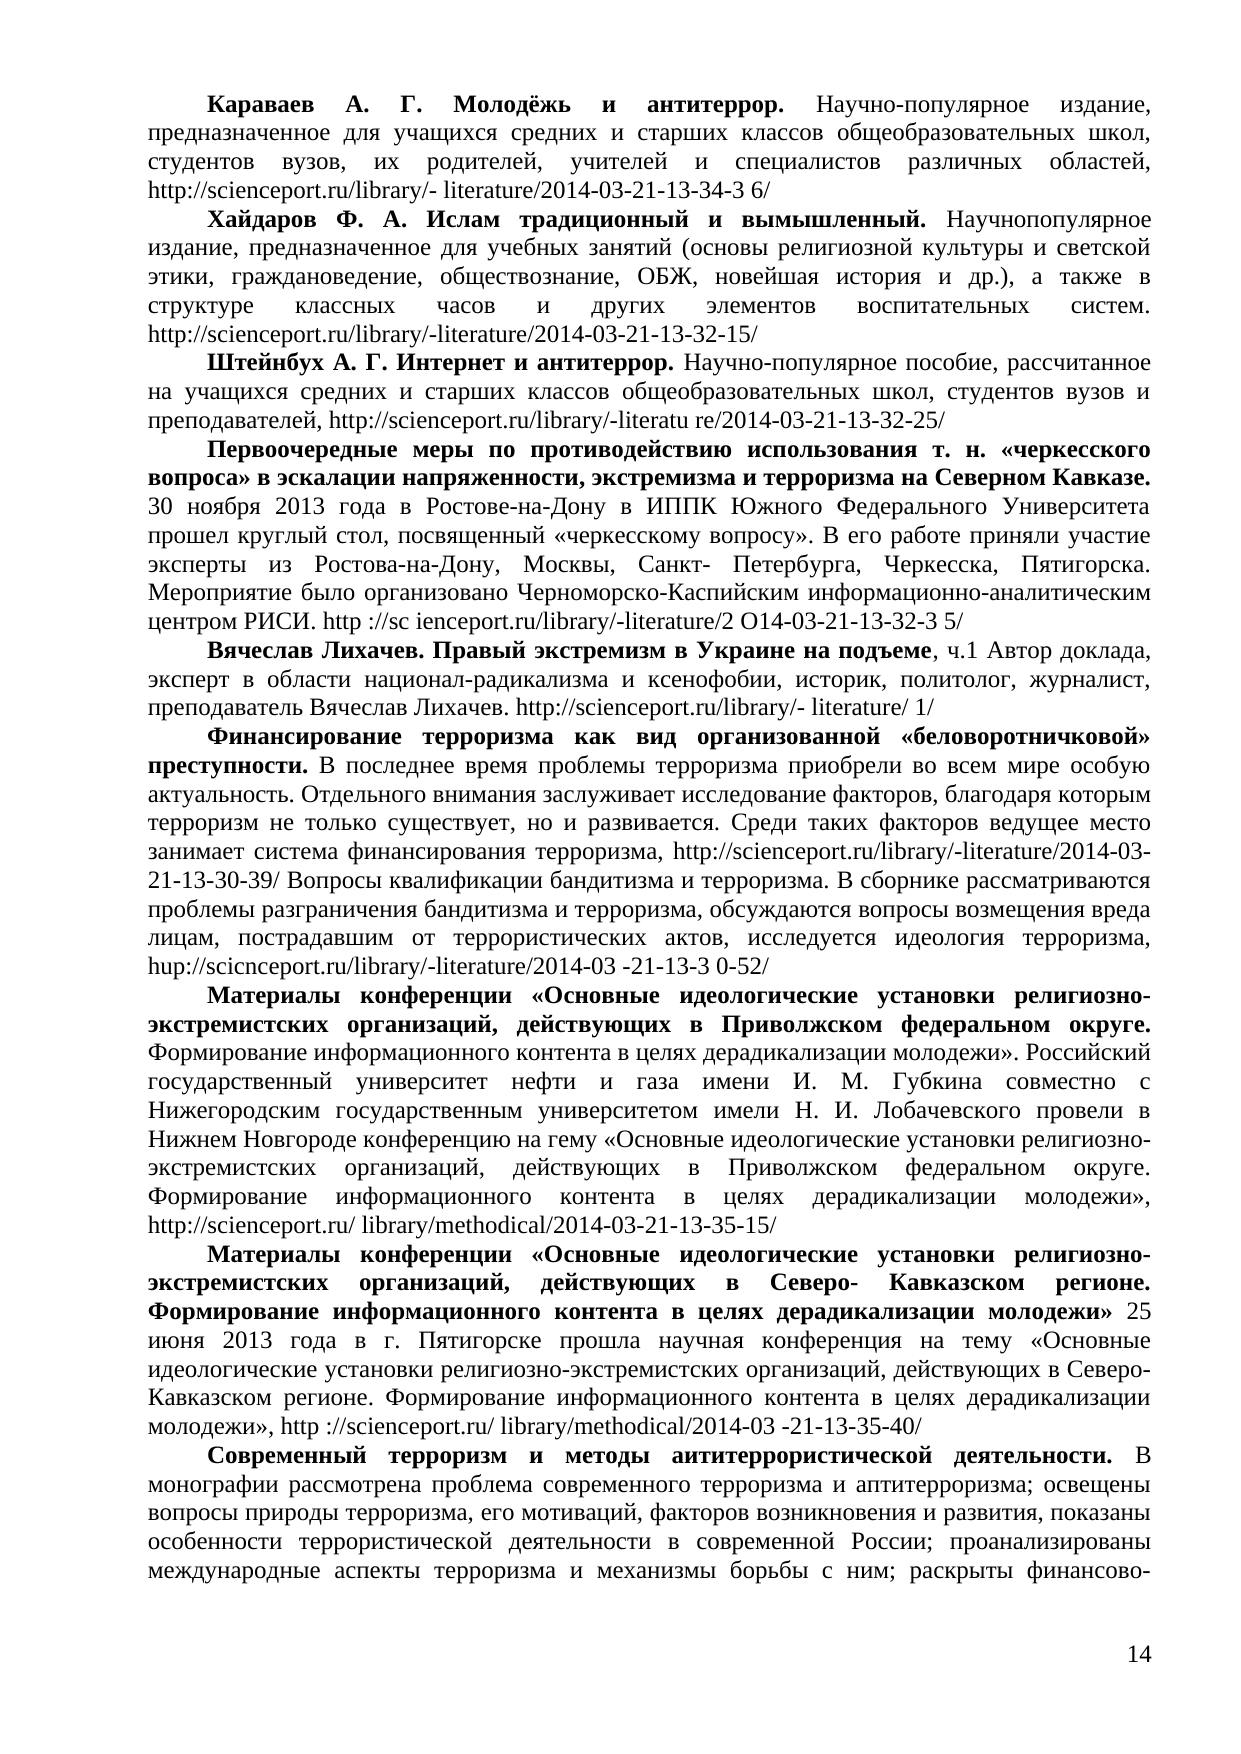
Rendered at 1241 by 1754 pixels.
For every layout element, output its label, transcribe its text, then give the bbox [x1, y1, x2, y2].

list Вячеслав Лихачев. Правый экстремизм в Украине на подъеме, ч.1 Автор доклада, эксперт в области национал-радикализма и ксенофобии, историк, политолог, журналист, преподаватель Вячеслав Лихачев. http://scienceport.ru/library/- literature/ 1/ [148, 635, 1152, 721]
list Штейнбух А. Г. Интернет и антитеррор. Научно-популярное пособие, рассчитанное на учащихся средних и старших классов общеобразовательных школ, студентов вузов и преподавателей, http://scienceport.ru/library/-literatu re/2014-03-21-13-32-25/ [148, 347, 1152, 434]
list Хайдаров Ф. А. Ислам традиционный и вымышленный. Научнопопулярное издание, предназначенное для учебных занятий (основы религиозной культуры и светской этики, граждановедение, обществознание, ОБЖ, новейшая история и др.), а также в структуре классных часов и других элементов воспитательных систем. http://scienceport.ru/library/-literature/2014-03-21-13-32-15/ [148, 204, 1152, 347]
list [148, 1440, 1152, 1584]
list Материалы конференции «Основные идеологические установки религиозно-экстремистских организаций, действующих в Северо- Кавказском регионе. Формирование информационного контента в целях дерадикализации молодежи» 25 июня 2013 года в г. Пятигорске прошла научная конференция на тему «Основные идеологические установки религиозно-экстремистских организаций, действующих в Северо-Кавказском регионе. Формирование информационного контента в целях дерадикализации молодежи», http ://scienceport.ru/ library/methodical/2014-03 -21-13-35-40/ [148, 1239, 1152, 1440]
list Материалы конференции «Основные идеологические установки религиозно-экстремистских организаций, действующих в Приволжском федеральном округе. Формирование информационного контента в целях дерадикализации молодежи». Российский государственный университет нефти и газа имени И. М. Губкина совместно с Нижегородским государственным университетом имели Н. И. Лобачевского провели в Нижнем Новгороде конференцию на гему «Основные идеологические установки религиозно-экстремистских организаций, действующих в Приволжском федеральном округе. Формирование информационного контента в целях дерадикализации молодежи», http://scienceport.ru/ library/methodical/2014-03-21-13-35-15/ [148, 980, 1152, 1239]
list Караваев А. Г. Молодёжь и антитеррор. Научно-популярное издание, предназначенное для учащихся средних и старших классов общеобразовательных школ, студентов вузов, их родителей, учителей и специалистов различных областей, http://scienceport.ru/library/- literature/2014-03-21-13-34-3 6/ [148, 89, 1152, 204]
list Финансирование терроризма как вид организованной «беловоротничковой» преступности. В последнее время проблемы терроризма приобрели во всем мире особую актуальность. Отдельного внимания заслуживает исследование факторов, благодаря которым терроризм не только существует, но и развивается. Среди таких факторов ведущее место занимает система финансирования терроризма, http://scienceport.ru/library/-literature/2014-03-21-13-30-39/ Вопросы квалификации бандитизма и терроризма. В сборнике рассматриваются проблемы разграничения бандитизма и терроризма, обсуждаются вопросы возмещения вреда лицам, пострадавшим от террористических актов, исследуется идеология терроризма, hup://scicnceport.ru/library/-literature/2014-03 -21-13-3 0-52/ [148, 721, 1152, 980]
list Первоочередные меры по противодействию использования т. н. «черкесского вопроса» в эскалации напряженности, экстремизма и терроризма на Северном Кавказе. 30 ноября 2013 года в Ростове-на-Дону в ИППК Южного Федерального Университета прошел круглый стол, посвященный «черкесскому вопросу». В его работе приняли участие эксперты из Ростова-на-Дону, Москвы, Санкт- Петербурга, Черкесска, Пятигорска. Мероприятие было организовано Черноморско-Каспийским информационно-аналитическим центром РИСИ. http ://sc ienceport.ru/library/-literature/2 О14-03-21-13-32-3 5/ [148, 434, 1152, 635]
